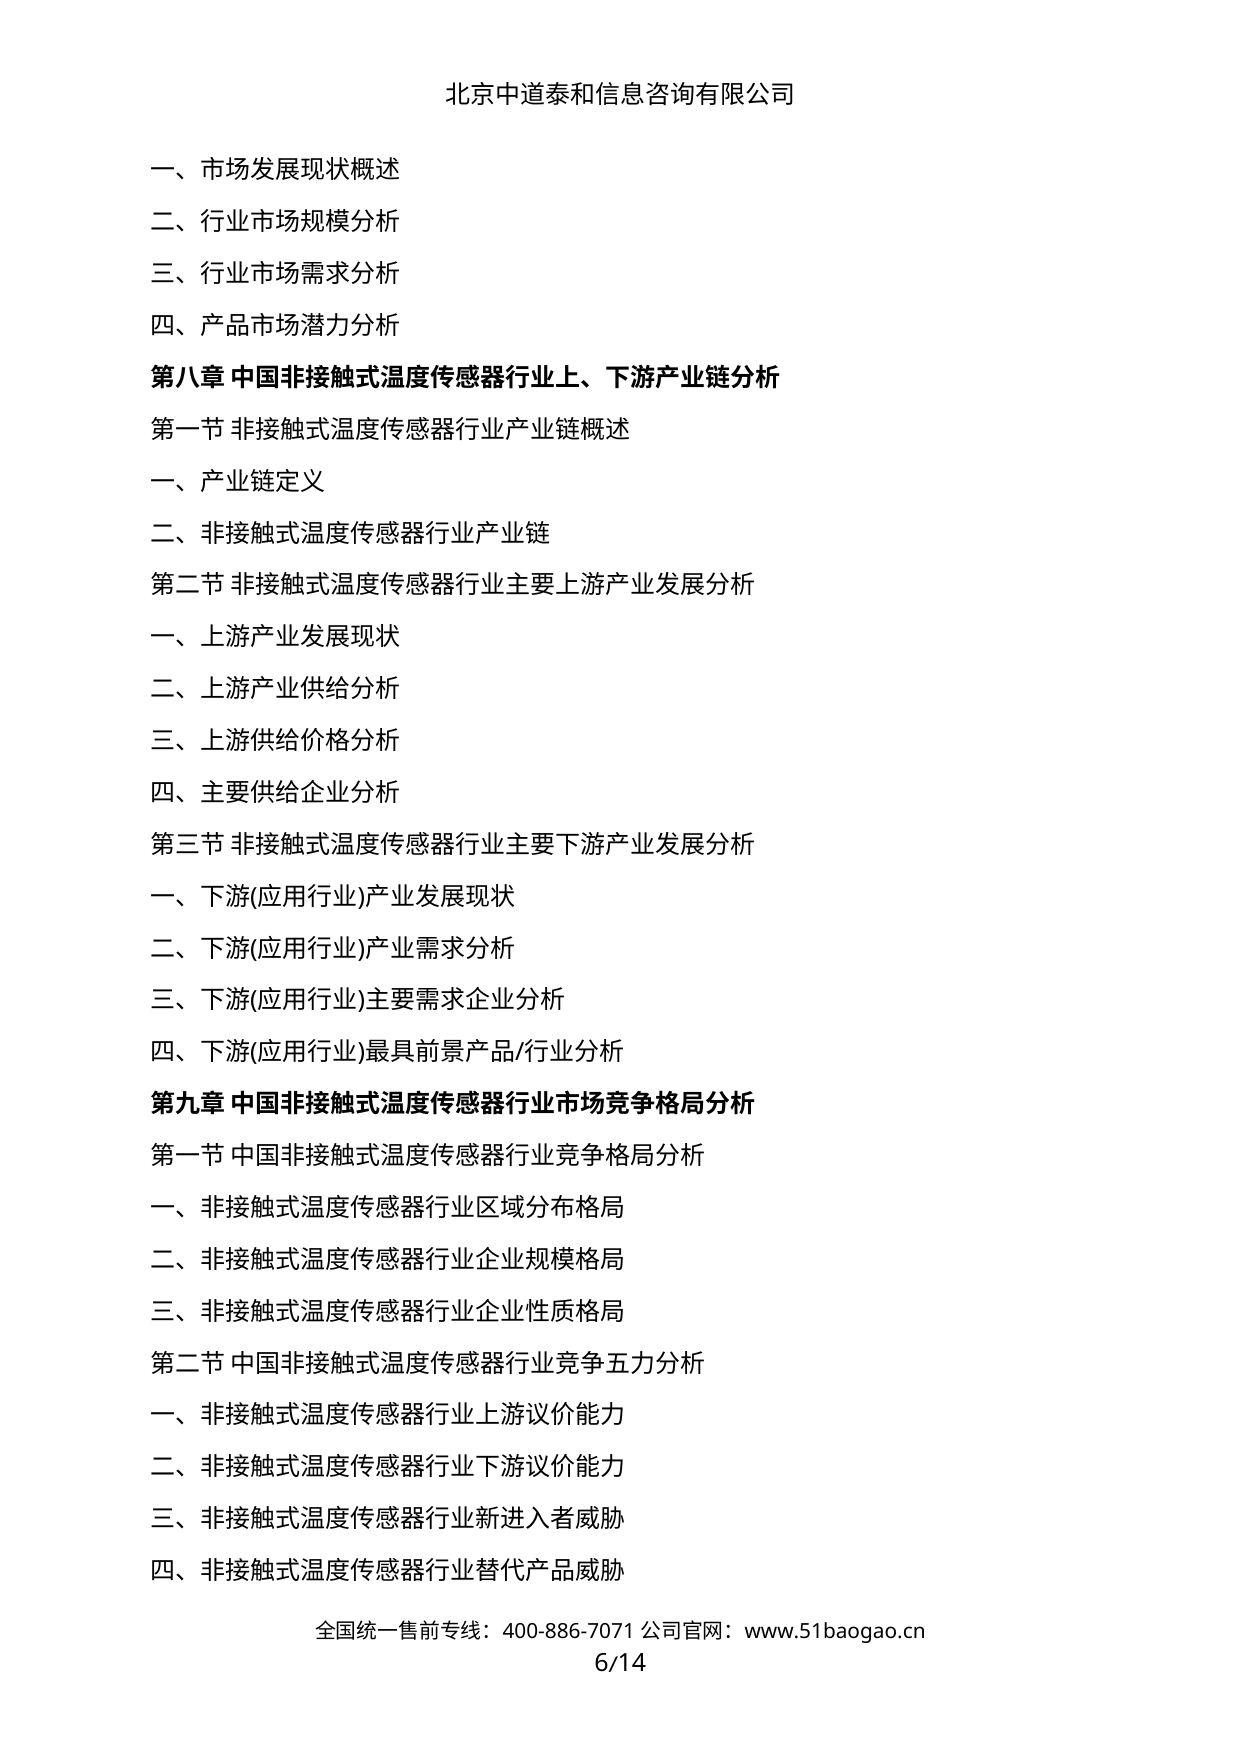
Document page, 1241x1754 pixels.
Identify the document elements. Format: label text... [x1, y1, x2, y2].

text 三、上游供给价格分析 [150, 721, 1090, 757]
text 第二节 非接触式温度传感器行业主要上游产业发展分析 [150, 565, 1090, 601]
text 一、上游产业发展现状 [150, 617, 1090, 653]
text 第九章 中国非接触式温度传感器行业市场竞争格局分析 [150, 1084, 1090, 1120]
text 四、产品市场潜力分析 [150, 306, 1090, 342]
text 二、上游产业供给分析 [150, 669, 1090, 705]
text 二、非接触式温度传感器行业下游议价能力 [150, 1447, 1090, 1483]
text 第一节 非接触式温度传感器行业产业链概述 [150, 409, 1090, 446]
text 一、非接触式温度传感器行业区域分布格局 [150, 1187, 1090, 1224]
text 四、下游(应用行业)最具前景产品/行业分析 [150, 1032, 1090, 1068]
text 第二节 中国非接触式温度传感器行业竞争五力分析 [150, 1343, 1090, 1379]
text 一、下游(应用行业)产业发展现状 [150, 876, 1090, 912]
text 一、产业链定义 [150, 461, 1090, 497]
text 第一节 中国非接触式温度传感器行业竞争格局分析 [150, 1136, 1090, 1172]
text 一、非接触式温度传感器行业上游议价能力 [150, 1395, 1090, 1431]
text 第三节 非接触式温度传感器行业主要下游产业发展分析 [150, 824, 1090, 861]
text 二、非接触式温度传感器行业产业链 [150, 513, 1090, 549]
text 三、非接触式温度传感器行业新进入者威胁 [150, 1499, 1090, 1535]
text 一、市场发展现状概述 [150, 150, 1090, 186]
text 第八章 中国非接触式温度传感器行业上、下游产业链分析 [150, 357, 1090, 394]
text 二、非接触式温度传感器行业企业规模格局 [150, 1239, 1090, 1276]
text 三、下游(应用行业)主要需求企业分析 [150, 980, 1090, 1016]
text 四、非接触式温度传感器行业替代产品威胁 [150, 1551, 1090, 1587]
text 四、主要供给企业分析 [150, 772, 1090, 809]
text 二、行业市场规模分析 [150, 202, 1090, 238]
text 二、下游(应用行业)产业需求分析 [150, 928, 1090, 964]
text 三、非接触式温度传感器行业企业性质格局 [150, 1291, 1090, 1327]
text 三、行业市场需求分析 [150, 254, 1090, 290]
